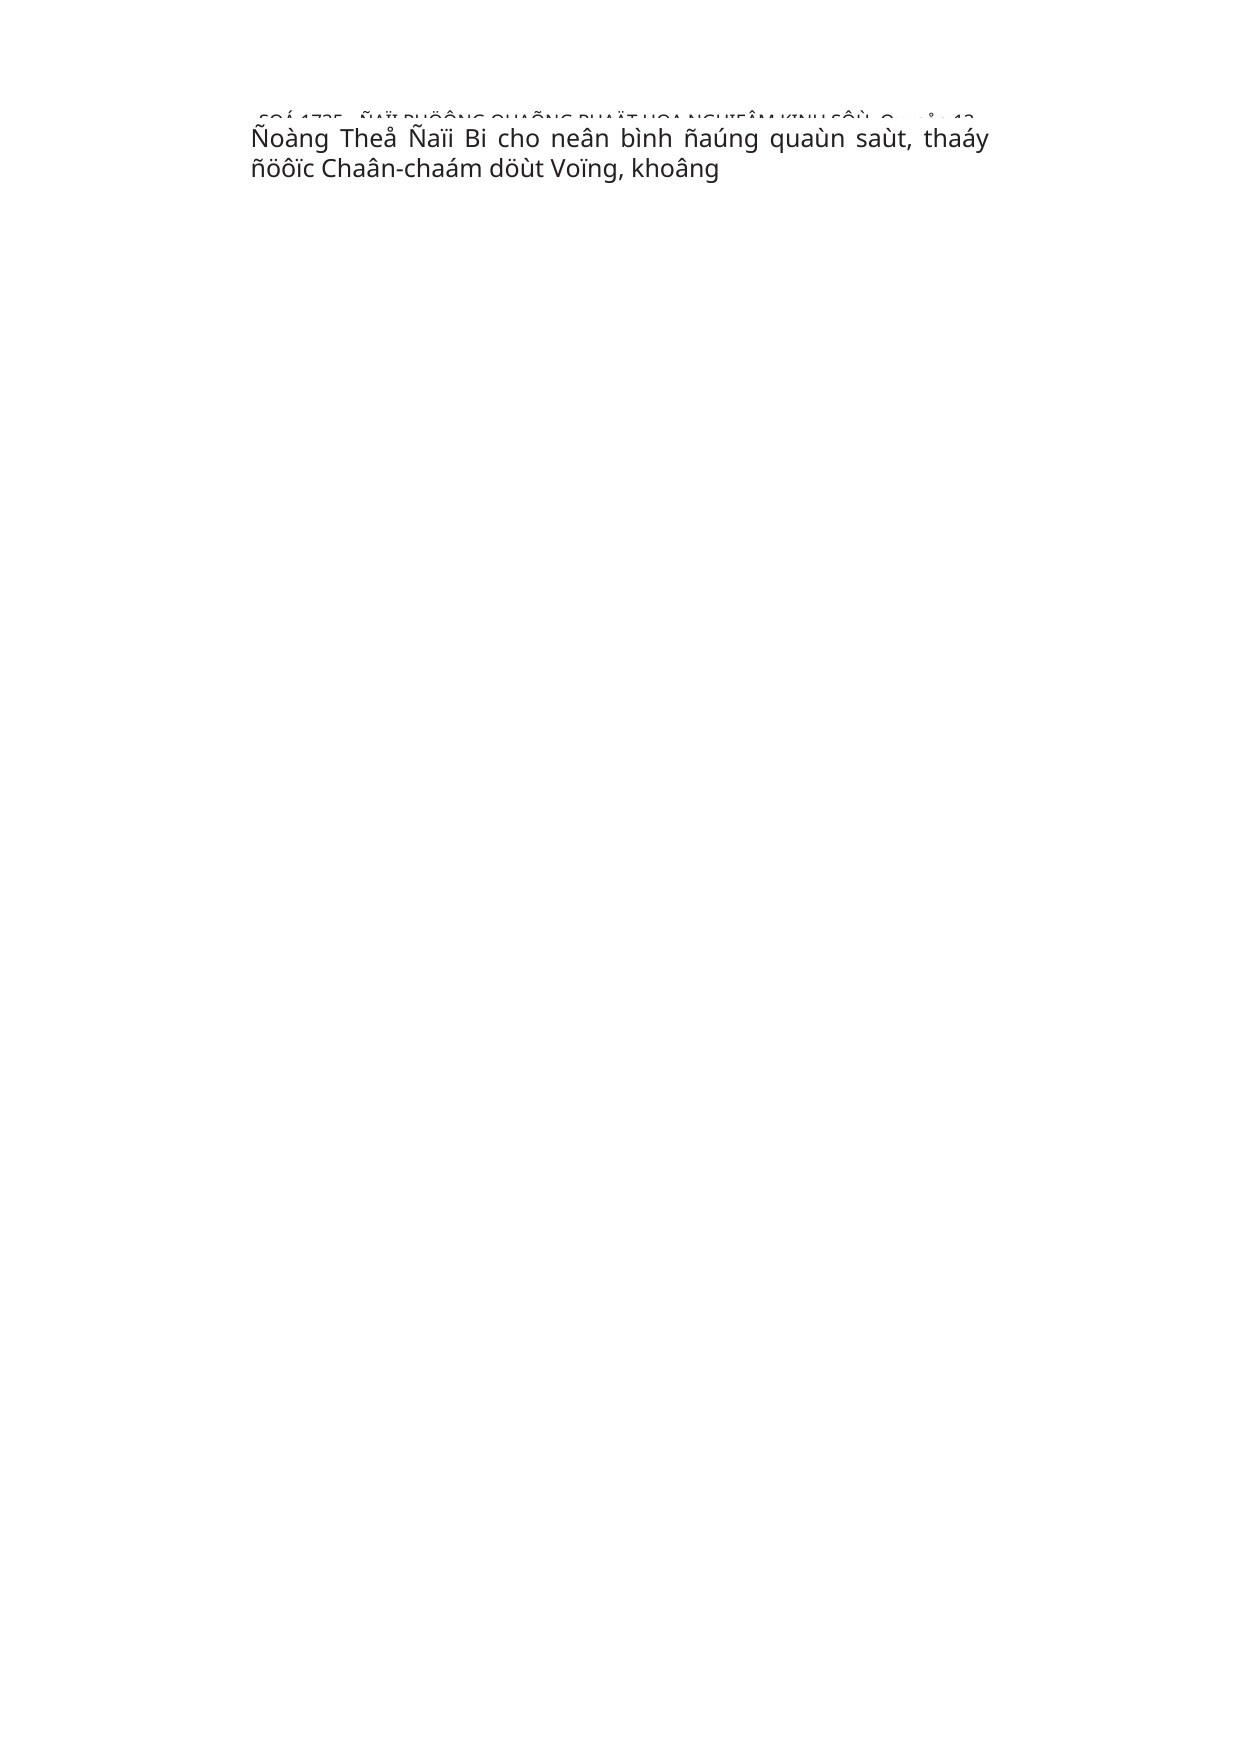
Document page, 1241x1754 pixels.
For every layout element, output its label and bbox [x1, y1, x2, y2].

text [250, 123, 990, 185]
